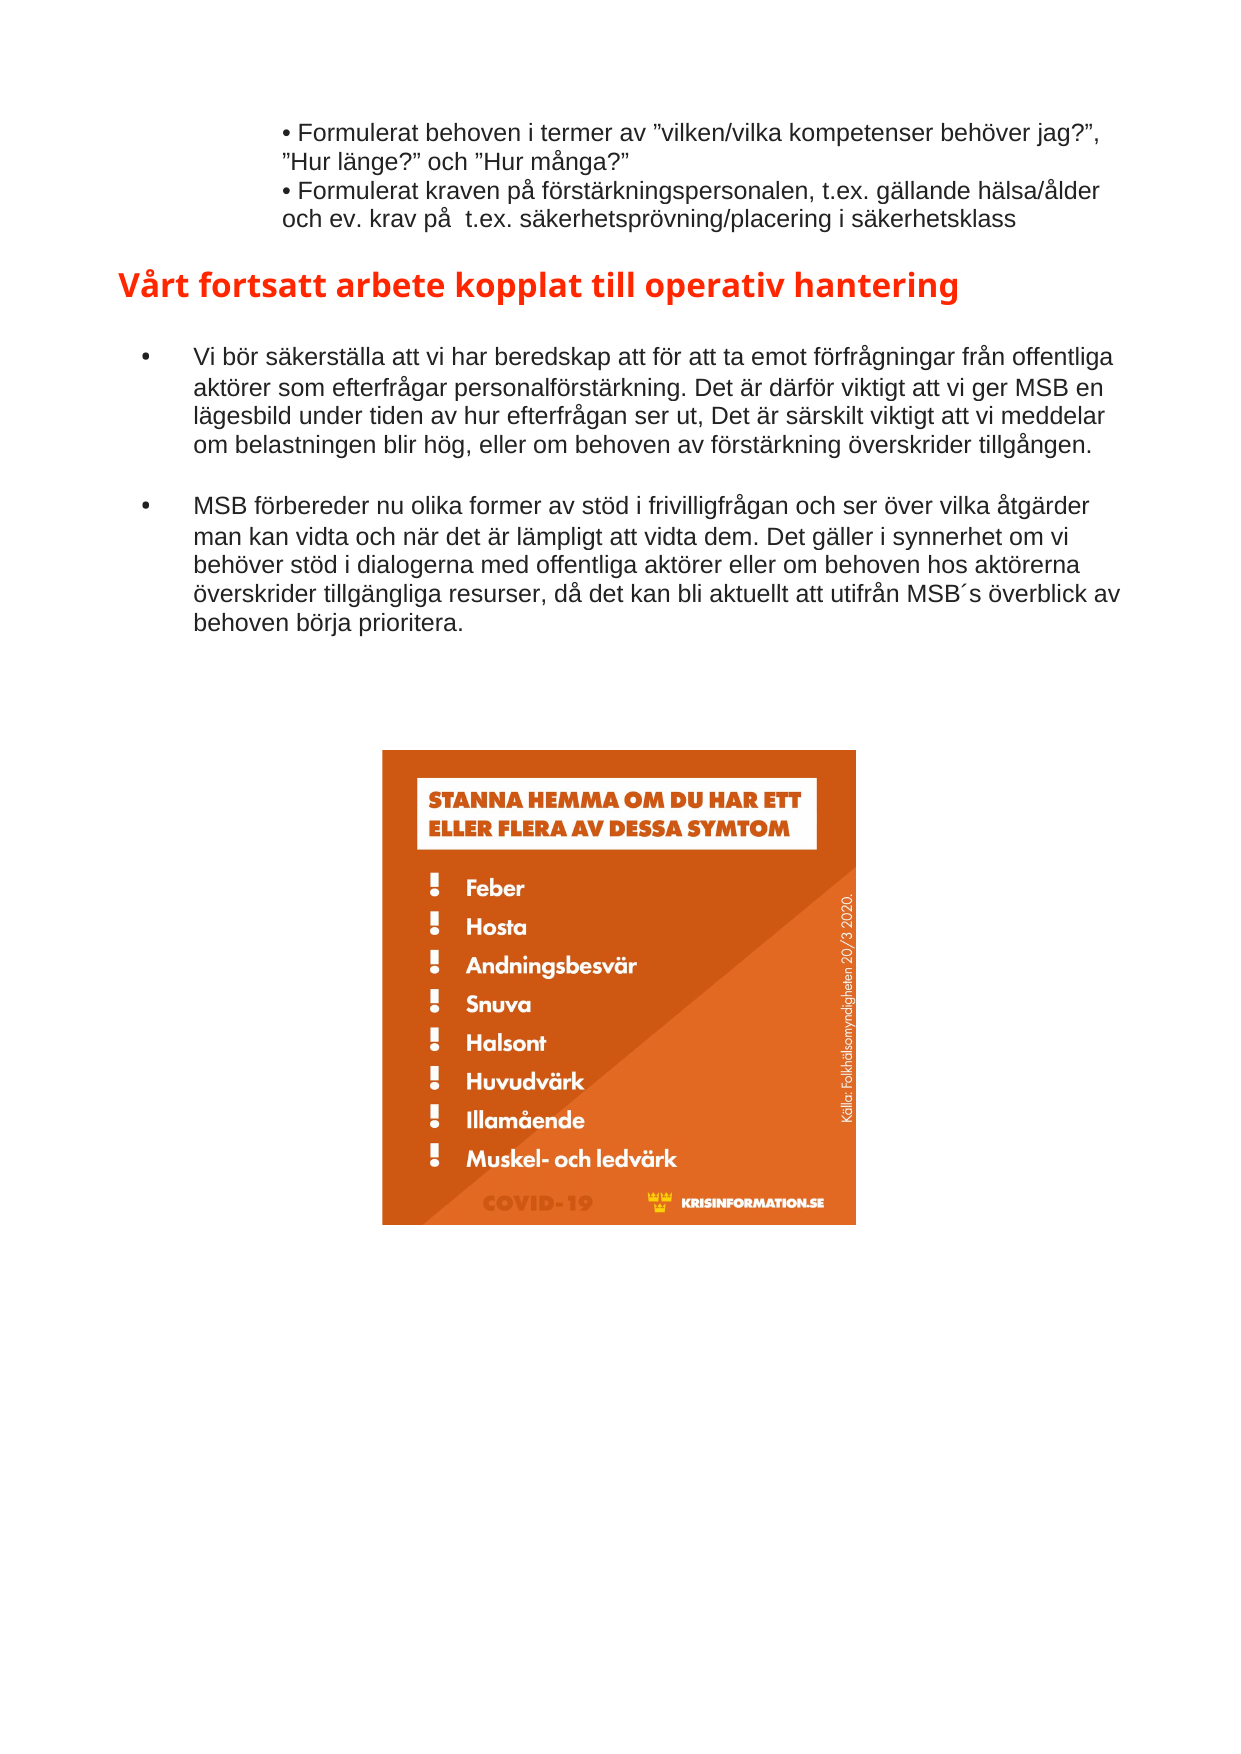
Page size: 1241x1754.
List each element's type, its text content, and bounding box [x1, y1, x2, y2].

subtitle Vårt fortsatt arbete kopplat till operativ hantering [118, 262, 1122, 307]
text • Formulerat behoven i termer av ”vilken/vilka kompetenser behöver jag?”, ”Hur länge?” och ”Hur många?” • Formulerat kraven på förstärkningspersonalen, t.ex. gällande hälsa/ålder och ev. krav på t.ex. säkerhetsprövning/placering i säkerhetsklass [636, 118, 1122, 233]
picture [382, 750, 856, 1225]
list Vi bör säkerställa att vi har beredskap att för att ta emot förfrågningar från offentliga aktörer som efterfrågar personalförstärkning. Det är därför viktigt att vi ger MSB en lägesbild under tiden av hur efterfrågan ser ut, Det är särskilt viktigt att vi meddelar om belastningen blir hög, eller om behoven av förstärkning överskrider tillgången. [141, 338, 1122, 459]
list MSB förbereder nu olika former av stöd i frivilligfrågan och ser över vilka åtgärder man kan vidta och när det är lämpligt att vidta dem. Det gäller i synnerhet om vi behöver stöd i dialogerna med offentliga aktörer eller om behoven hos aktörerna överskrider tillgängliga resurser, då det kan bli aktuellt att utifrån MSB´s överblick av behoven börja prioritera. [141, 488, 1122, 637]
